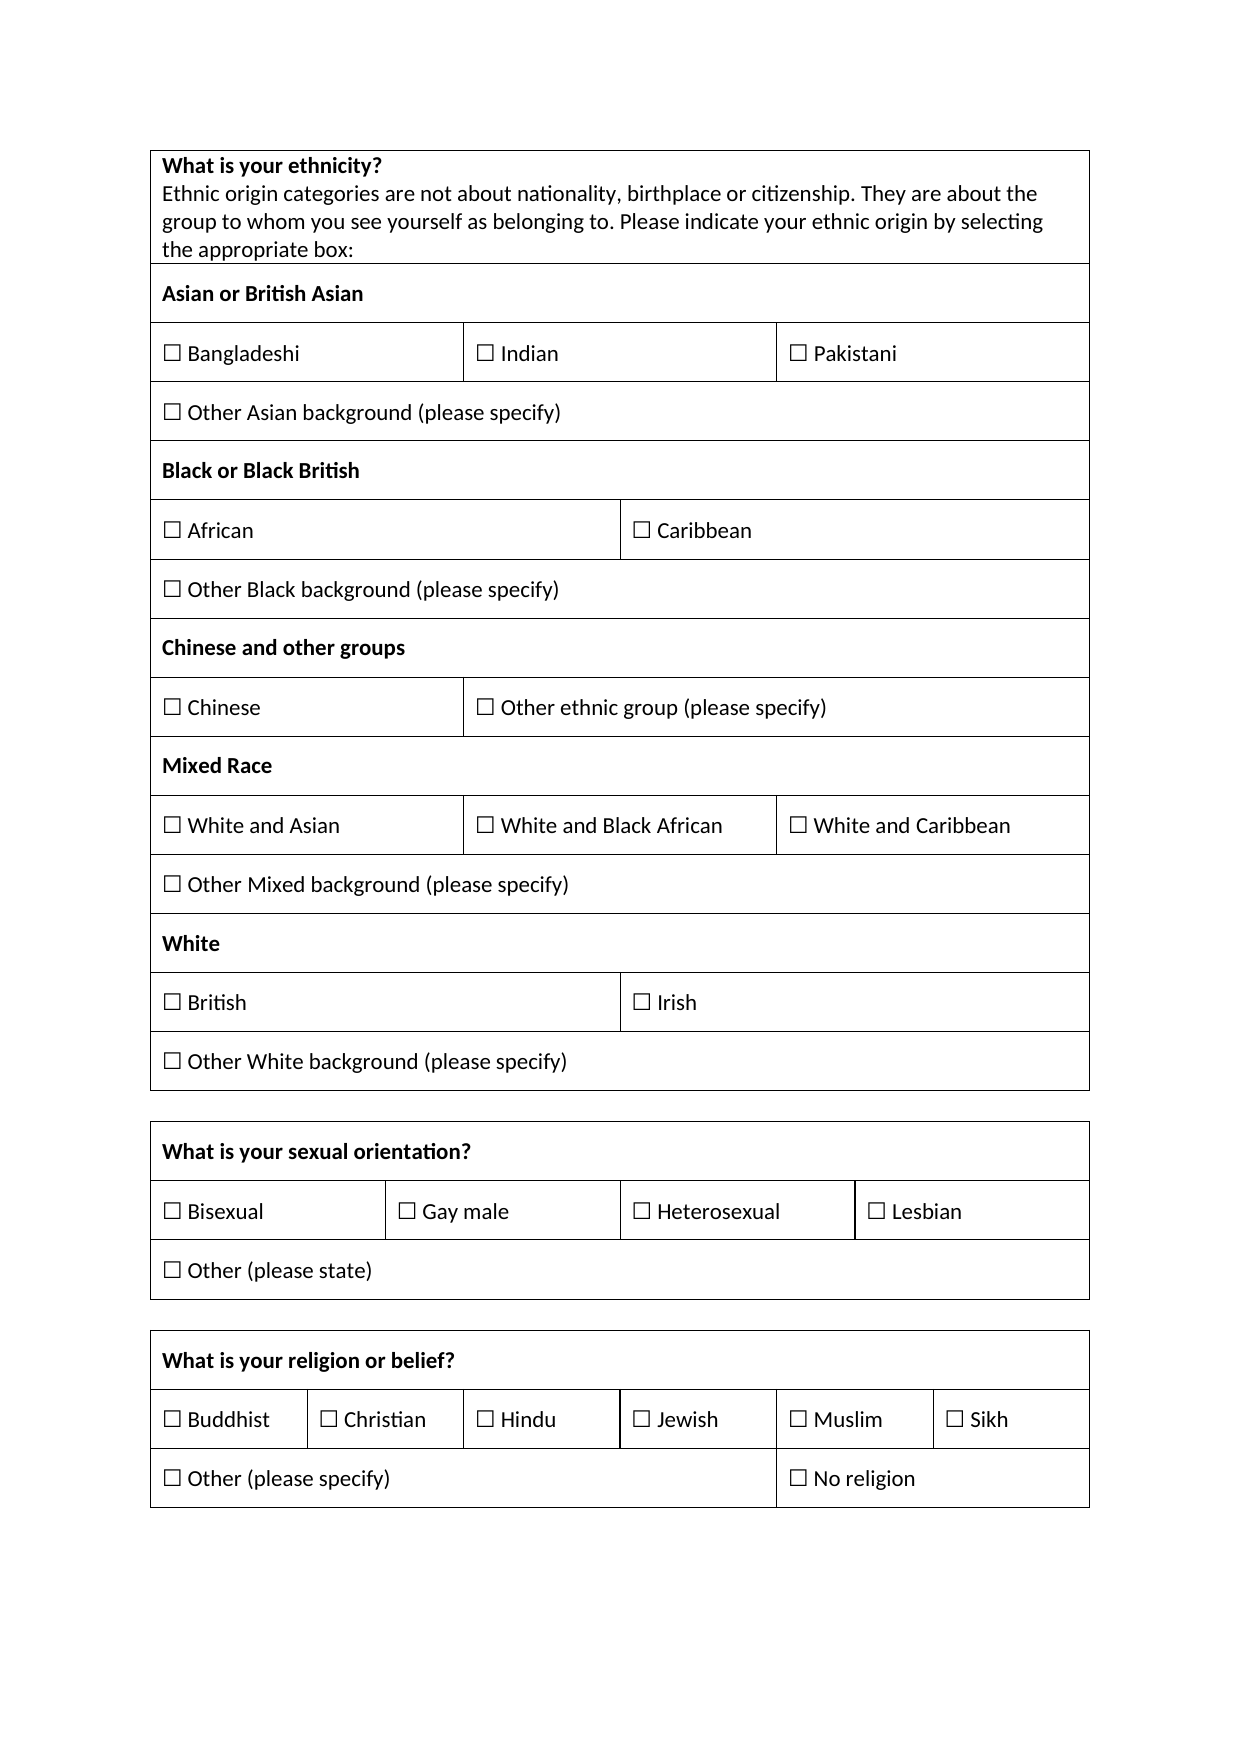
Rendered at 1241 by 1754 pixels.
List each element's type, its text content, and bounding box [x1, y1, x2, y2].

table_cell Heterosexual [621, 1181, 854, 1239]
table_cell White and Caribbean [777, 796, 1089, 854]
table_cell Sikh [934, 1390, 1089, 1448]
table_cell Other ethnic group (please specify) [464, 678, 1089, 736]
table_cell Asian or British Asian [151, 264, 1089, 322]
table_header What is your ethnicity? Ethnic origin categories are not about nationality, birthplace or citizenship. They are about the group to whom you see yourself as belonging to. Please indicate your ethnic origin by selecting the appropriate box: [151, 151, 1089, 263]
table_cell Other White background (please specify) [151, 1032, 1089, 1090]
table_cell Hindu [464, 1390, 619, 1448]
table_cell Bangladeshi [151, 323, 463, 381]
table_cell White and Asian [151, 796, 463, 854]
table_cell Black or Black British [151, 441, 1089, 499]
table_cell Bisexual [151, 1181, 385, 1239]
table_cell No religion [777, 1449, 1089, 1507]
table_cell Other (please state) [151, 1240, 1089, 1298]
table_cell Pakistani [777, 323, 1089, 381]
table_cell Irish [621, 973, 1089, 1031]
table_cell Gay male [386, 1181, 620, 1239]
table_cell Jewish [621, 1390, 776, 1448]
table_header What is your sexual orientation? [151, 1122, 1089, 1180]
table_cell White and Black African [464, 796, 776, 854]
table_cell Indian [464, 323, 776, 381]
table_cell Lesbian [856, 1181, 1089, 1239]
table_cell Christian [308, 1390, 463, 1448]
table_cell Other Black background (please specify) [151, 560, 1089, 617]
table_cell Chinese and other groups [151, 619, 1089, 677]
table_cell Caribbean [621, 500, 1089, 558]
table_cell British [151, 973, 620, 1031]
table_cell Mixed Race [151, 737, 1089, 795]
table_cell Other (please specify) [151, 1449, 776, 1507]
table_cell Other Mixed background (please specify) [151, 855, 1089, 913]
table_cell Muslim [777, 1390, 933, 1448]
table_cell Buddhist [151, 1390, 307, 1448]
table_cell Chinese [151, 678, 463, 736]
table_header What is your religion or belief? [151, 1331, 1089, 1389]
table_cell Other Asian background (please specify) [151, 382, 1089, 440]
table_cell White [151, 914, 1089, 972]
table_cell African [151, 500, 620, 558]
